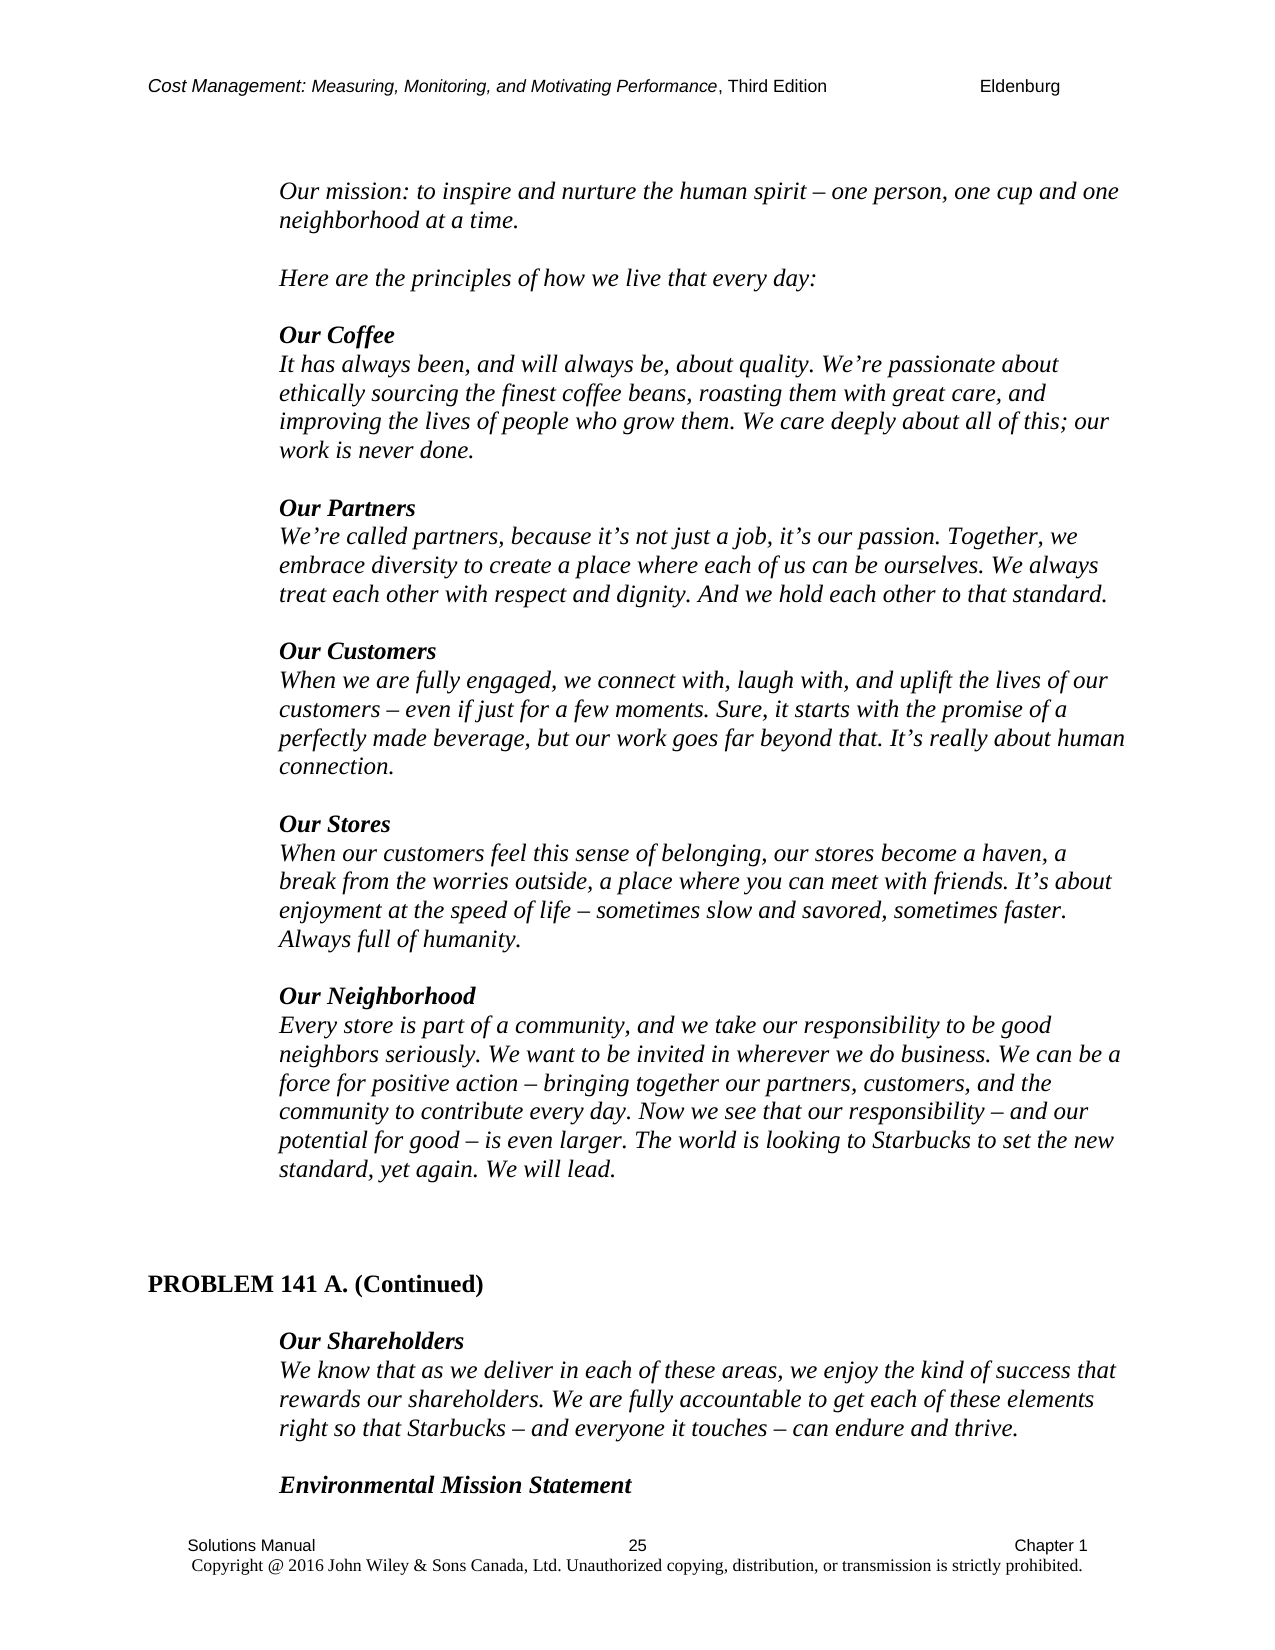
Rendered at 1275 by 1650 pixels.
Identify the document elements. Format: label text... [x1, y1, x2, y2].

text Our Stores [279, 809, 1127, 838]
text We know that as we deliver in each of these areas, we enjoy the kind of success that rewards our shareholders. We are fully accountable to get each of these elements right so that Starbucks – and everyone it touches – can endure and thrive. [279, 1355, 1127, 1441]
text Our mission: to inspire and nurture the human spirit – one person, one cup and one neighborhood at a time. [279, 176, 1127, 234]
text Our Partners [279, 493, 1127, 521]
text Our Neighborhood [279, 981, 1127, 1010]
text It has always been, and will always be, about quality. We’re passionate about ethically sourcing the finest coffee beans, roasting them with great care, and improving the lives of people who grow them. We care deeply about all of this; our work is never done. [279, 349, 1127, 464]
text Our Customers [279, 636, 1127, 665]
text Environmental Mission Statement [279, 1470, 1127, 1499]
text Our Shareholders [279, 1326, 1127, 1355]
text We’re called partners, because it’s not just a job, it’s our passion. Together, we embrace diversity to create a place where each of us can be ourselves. We always treat each other with respect and dignity. And we hold each other to that standard. [279, 521, 1127, 608]
text Every store is part of a community, and we take our responsibility to be good neighbors seriously. We want to be invited in wherever we do business. We can be a force for positive action – bringing together our partners, customers, and the community to contribute every day. Now we see that our responsibility – and our potential for good – is even larger. The world is looking to Starbucks to set the new standard, yet again. We will lead. [279, 1010, 1127, 1183]
text Here are the principles of how we live that every day: [279, 263, 1127, 291]
text When we are fully engaged, we connect with, laugh with, and uplift the lives of our customers – even if just for a few moments. Sure, it starts with the promise of a perfectly made beverage, but our work goes far beyond that. It’s really about human connection. [279, 665, 1127, 780]
text Our Coffee [279, 320, 1127, 349]
text When our customers feel this sense of belonging, our stores become a haven, a break from the worries outside, a place where you can meet with friends. It’s about enjoyment at the speed of life – sometimes slow and savored, sometimes faster. Always full of humanity. [279, 838, 1127, 953]
text PROBLEM 141 A. (Continued) [148, 1269, 1127, 1298]
